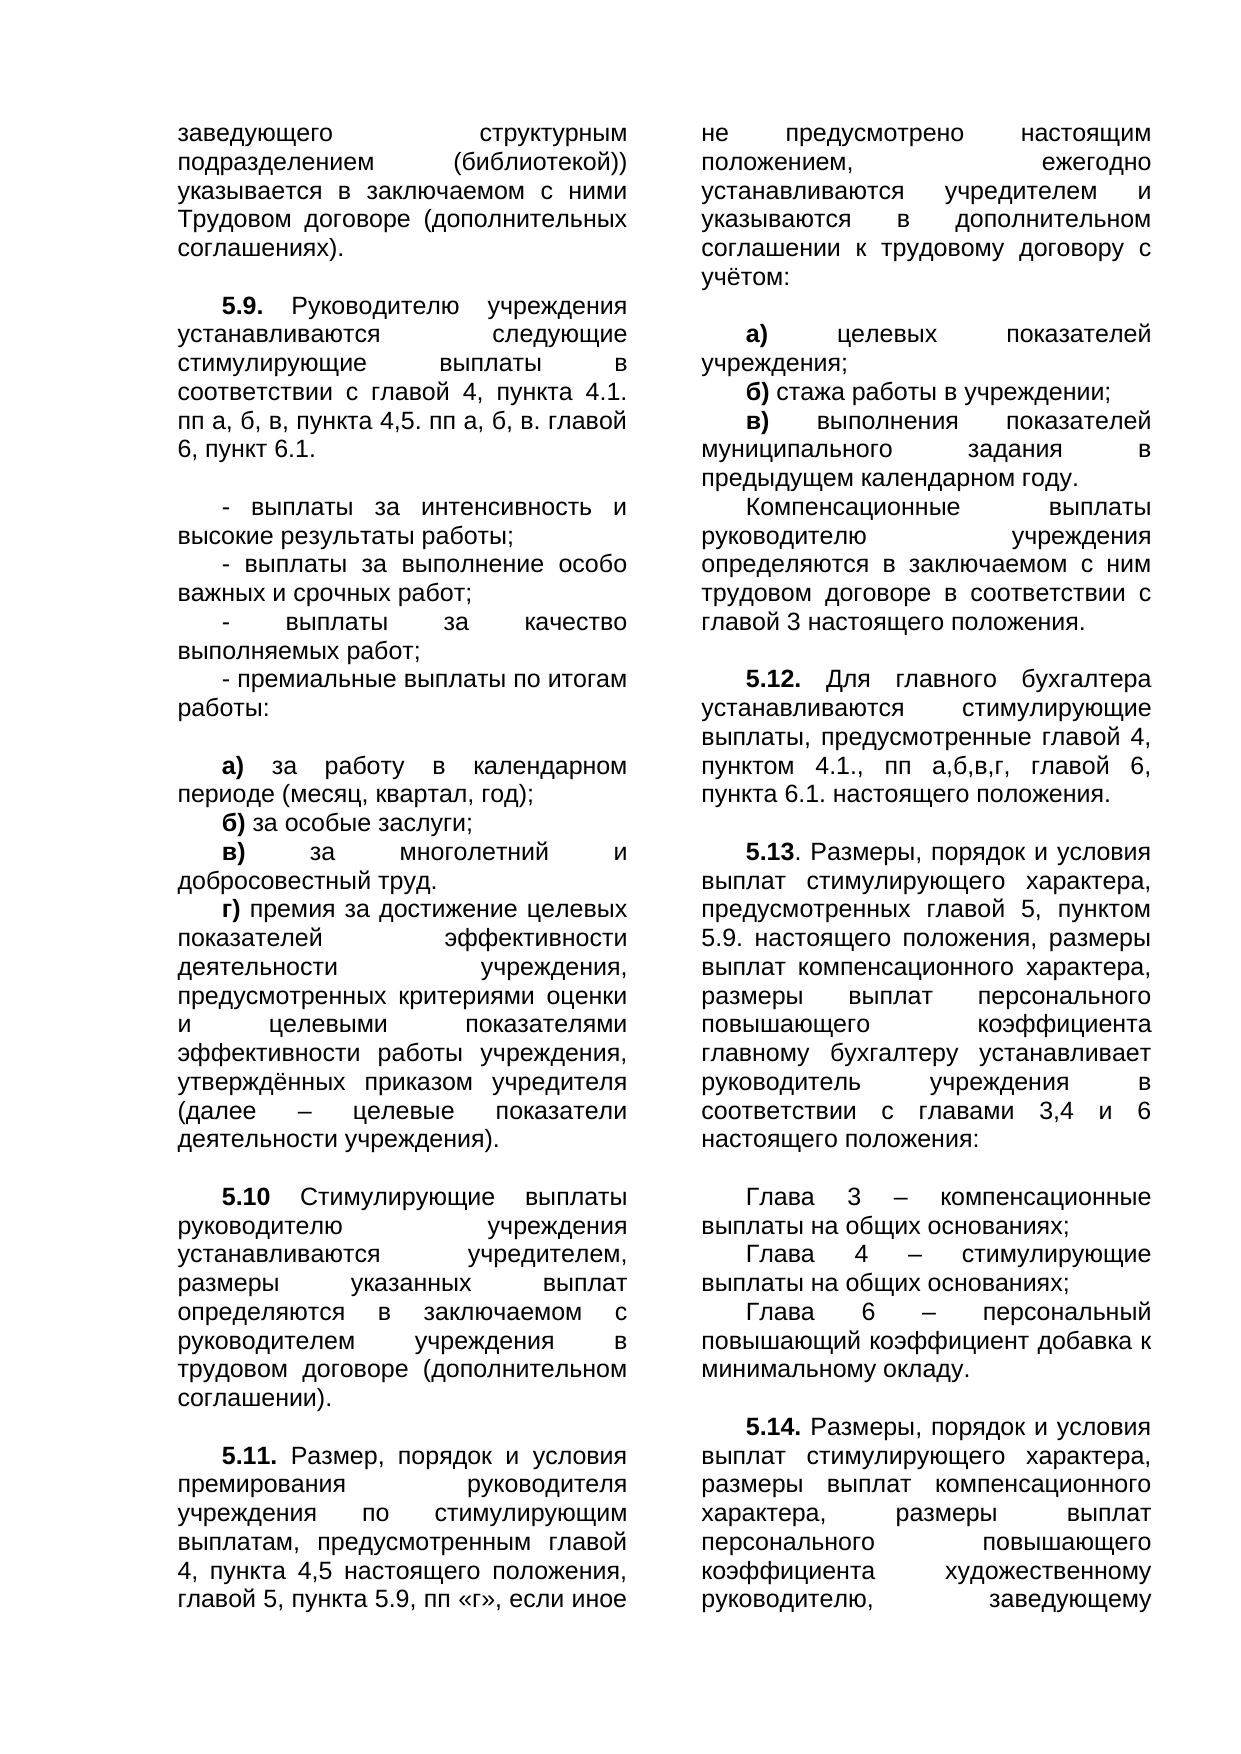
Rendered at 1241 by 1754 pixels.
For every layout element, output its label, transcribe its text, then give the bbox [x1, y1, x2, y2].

text Компенсационные выплаты руководителю учреждения определяются в заключаемом с ним трудовом договоре в соответствии с главой 3 настоящего положения. [701, 492, 1152, 636]
text - премиальные выплаты по итогам работы: [177, 664, 627, 722]
text Глава 3 – компенсационные выплаты на общих основаниях; [701, 1182, 1152, 1239]
text а) целевых показателей учреждения; [701, 319, 1152, 377]
text а) за работу в календарном периоде (месяц, квартал, год); [177, 751, 627, 808]
text в) выполнения показателей муниципального задания в предыдущем календарном году. [701, 406, 1152, 492]
text Глава 4 – стимулирующие выплаты на общих основаниях; [701, 1239, 1152, 1297]
text - выплаты за выполнение особо важных и срочных работ; [177, 549, 627, 607]
text в) за многолетний и добросовестный труд. [177, 837, 627, 894]
text 5.9. Руководителю учреждения устанавливаются следующие стимулирующие выплаты в соответствии с главой 4, пункта 4.1. пп а, б, в, пункта 4,5. пп а, б, в. главой 6, пункт 6.1. [177, 291, 627, 463]
text - выплаты за качество выполняемых работ; [177, 607, 627, 664]
text 5.11. Размер, порядок и условия премирования руководителя учреждения по стимулирующим выплатам, предусмотренным главой 4, пункта 4,5 настоящего положения, главой 5, пункта 5.9, пп «г», если иное не предусмотрено настоящим положением, ежегодно устанавливаются учредителем и указываются в дополнительном соглашении к трудовому договору с учётом: [177, 1441, 627, 1613]
text 5.12. Для главного бухгалтера устанавливаются стимулирующие выплаты, предусмотренные главой 4, пунктом 4.1., пп а,б,в,г, главой 6, пункта 6.1. настоящего положения. [701, 664, 1152, 808]
text - выплаты за интенсивность и высокие результаты работы; [177, 492, 627, 549]
text б) стажа работы в учреждении; [701, 377, 1152, 406]
text 5.11. Размер, порядок и условия премирования руководителя учреждения по стимулирующим выплатам, предусмотренным главой 4, пункта 4,5 настоящего положения, главой 5, пункта 5.9, пп «г», если иное не предусмотрено настоящим положением, ежегодно устанавливаются учредителем и указываются в дополнительном соглашении к трудовому договору с учётом: [701, 118, 1152, 291]
text Глава 6 – персональный повышающий коэффициент добавка к минимальному окладу. [701, 1297, 1152, 1383]
text г) премия за достижение целевых показателей эффективности деятельности учреждения, предусмотренных критериями оценки и целевыми показателями эффективности работы учреждения, утверждённых приказом учредителя (далее – целевые показатели деятельности учреждения). [177, 894, 627, 1153]
text 5.10 Стимулирующие выплаты руководителю учреждения устанавливаются учредителем, размеры указанных выплат определяются в заключаемом с руководителем учреждения в трудовом договоре (дополнительном соглашении). [177, 1182, 627, 1412]
text б) за особые заслуги; [177, 808, 627, 837]
text 5.13. Размеры, порядок и условия выплат стимулирующего характера, предусмотренных главой 5, пунктом 5.9. настоящего положения, размеры выплат компенсационного характера, размеры выплат персонального повышающего коэффициента главному бухгалтеру устанавливает руководитель учреждения в соответствии с главами 3,4 и 6 настоящего положения: [701, 837, 1152, 1153]
